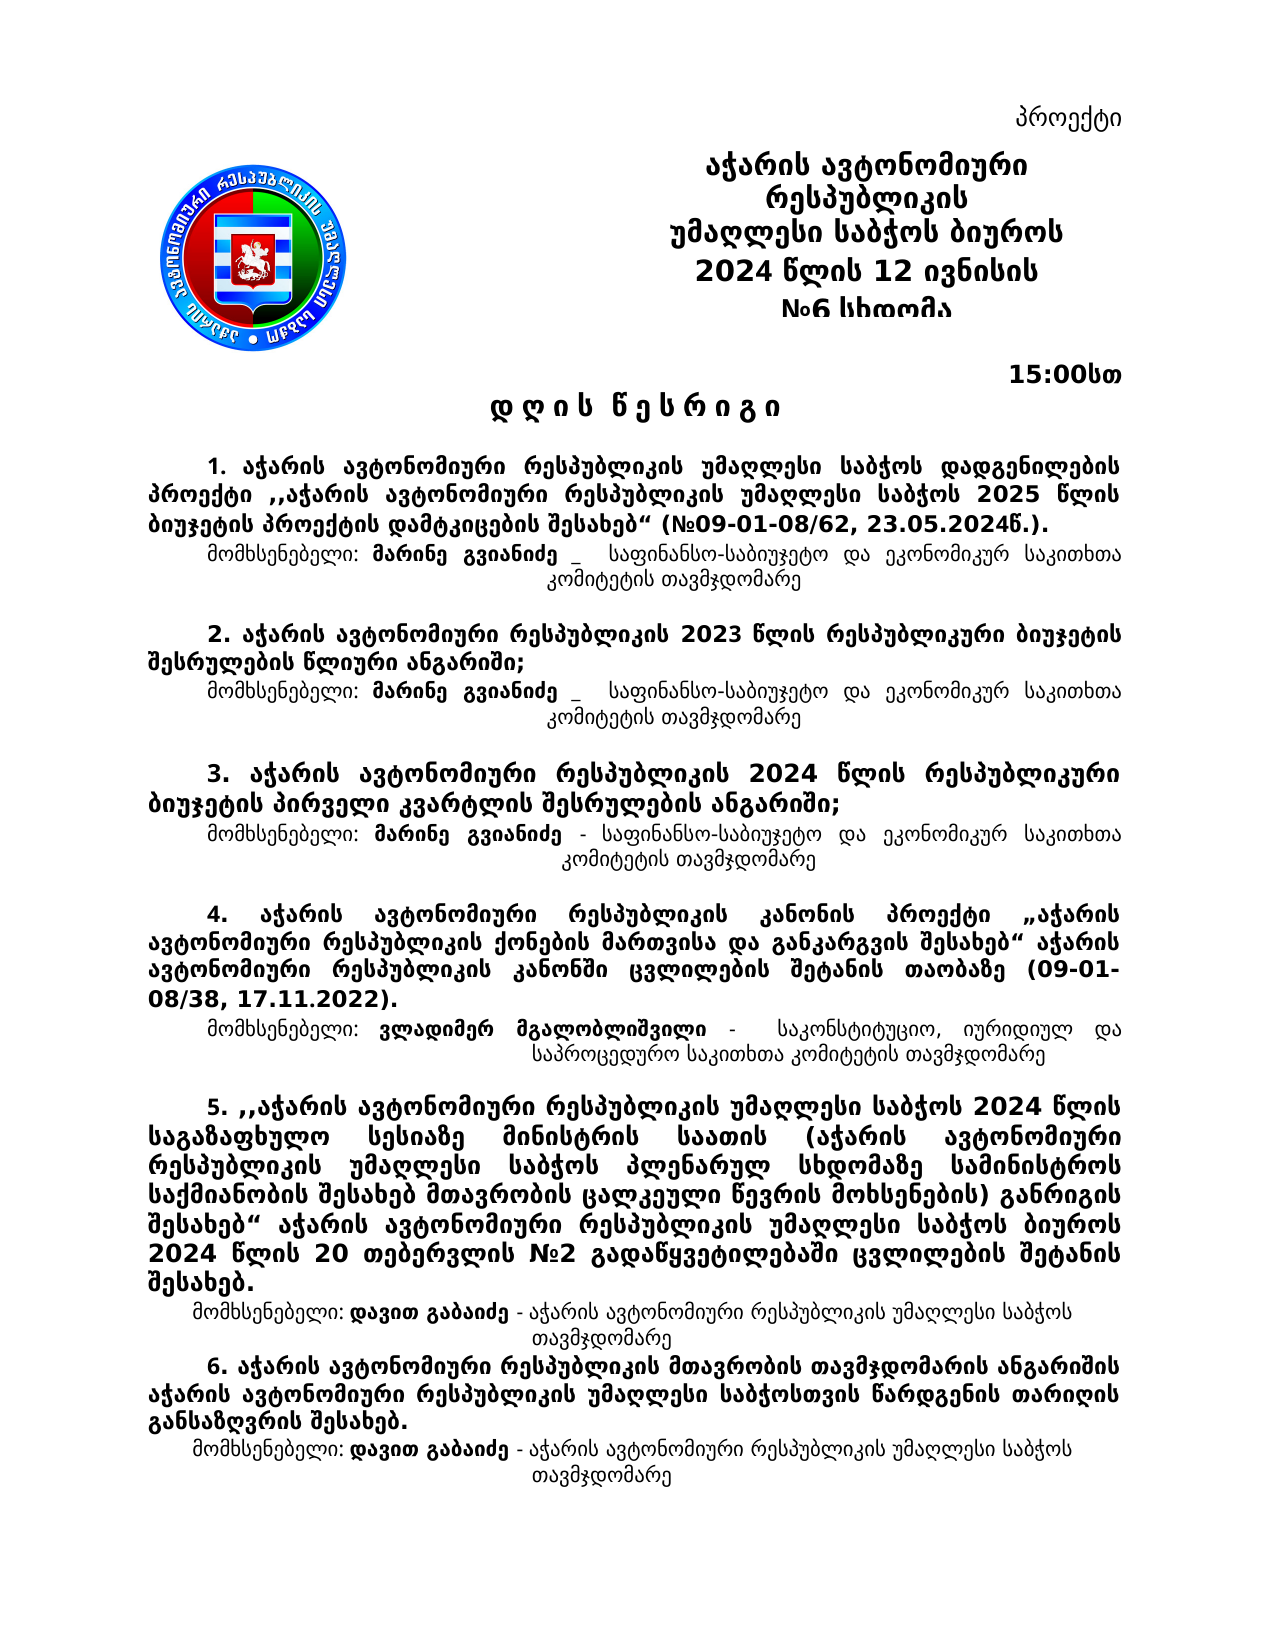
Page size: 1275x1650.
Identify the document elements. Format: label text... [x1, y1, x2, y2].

list მომხსენებელი: დავით გაბაიძე - აჭარის ავტონომიური რესპუბლიკის უმაღლესი საბჭოს თავმჯდომარე [192, 1434, 1122, 1487]
text მომხსენებელი: მარინე გვიანიძე _ საფინანსო-საბიუჯეტო და ეკონომიკურ საკითხთა კომიტეტის თავმჯდომარე [207, 676, 1122, 729]
list 1. აჭარის ავტონომიური რესპუბლიკის უმაღლესი საბჭოს დადგენილების პროექტი ,,აჭარის ავტონომიური რესპუბლიკის უმაღლესი საბჭოს 2025 წლის ბიუჯეტის პროექტის დამტკიცების შესახებ“ (№09-01-08/62, 23.05.2024წ.). [148, 450, 1121, 539]
text მომხსენებელი: მარინე გვიანიძე _ საფინანსო-საბიუჯეტო და ეკონომიკურ საკითხთა კომიტეტის თავმჯდომარე [207, 539, 1122, 592]
text 15:00სთ [148, 360, 1122, 389]
text მომხსენებელი: მარინე გვიანიძე - საფინანსო-საბიუჯეტო და ეკონომიკურ საკითხთა კომიტეტის თავმჯდომარე [207, 819, 1122, 872]
text 2. აჭარის ავტონომიური რესპუბლიკის 2023 წლის რესპუბლიკური ბიუჯეტის შესრულების წლიური ანგარიში; [148, 618, 1122, 676]
list 6. აჭარის ავტონომიური რესპუბლიკის მთავრობის თავმჯდომარის ანგარიშის აჭარის ავტონომიური რესპუბლიკის უმაღლესი საბჭოსთვის წარდგენის თარიღის განსაზღვრის შესახებ. [148, 1350, 1121, 1434]
list 3. აჭარის ავტონომიური რესპუბლიკის 2024 წლის რესპუბლიკური ბიუჯეტის პირველი კვარტლის შესრულების ანგარიში; [148, 756, 1121, 819]
list მომხსენებელი: დავით გაბაიძე - აჭარის ავტონომიური რესპუბლიკის უმაღლესი საბჭოს თავმჯდომარე [192, 1297, 1122, 1350]
text მომხსენებელი: ვლადიმერ მგალობლიშვილი - საკონსტიტუციო, იურიდიულ და საპროცედურო საკითხთა კომიტეტის თავმჯდომარე [207, 1014, 1122, 1067]
picture [147, 156, 362, 360]
list 5. ,,აჭარის ავტონომიური რესპუბლიკის უმაღლესი საბჭოს 2024 წლის საგაზაფხულო სესიაზე მინისტრის საათის (აჭარის ავტონომიური რესპუბლიკის უმაღლესი საბჭოს პლენარულ სხდომაზე სამინისტროს საქმიანობის შესახებ მთავრობის ცალკეული წევრის მოხსენების) განრიგის შესახებ“ აჭარის ავტონომიური რესპუბლიკის უმაღლესი საბჭოს ბიუროს 2024 წლის 20 თებერვლის №2 გადაწყვეტილებაში ცვლილების შეტანის შესახებ. [148, 1091, 1122, 1297]
subtitle პროექტი [148, 103, 1122, 133]
subtitle დ ღ ი ს წ ე ს რ ი გ ი [148, 389, 1122, 423]
list 4. აჭარის ავტონომიური რესპუბლიკის კანონის პროექტი „აჭარის ავტონომიური რესპუბლიკის ქონების მართვისა და განკარგვის შესახებ“ აჭარის ავტონომიური რესპუბლიკის კანონში ცვლილების შეტანის თაობაზე (09-01-08/38, 17.11.2022). [148, 898, 1121, 1014]
